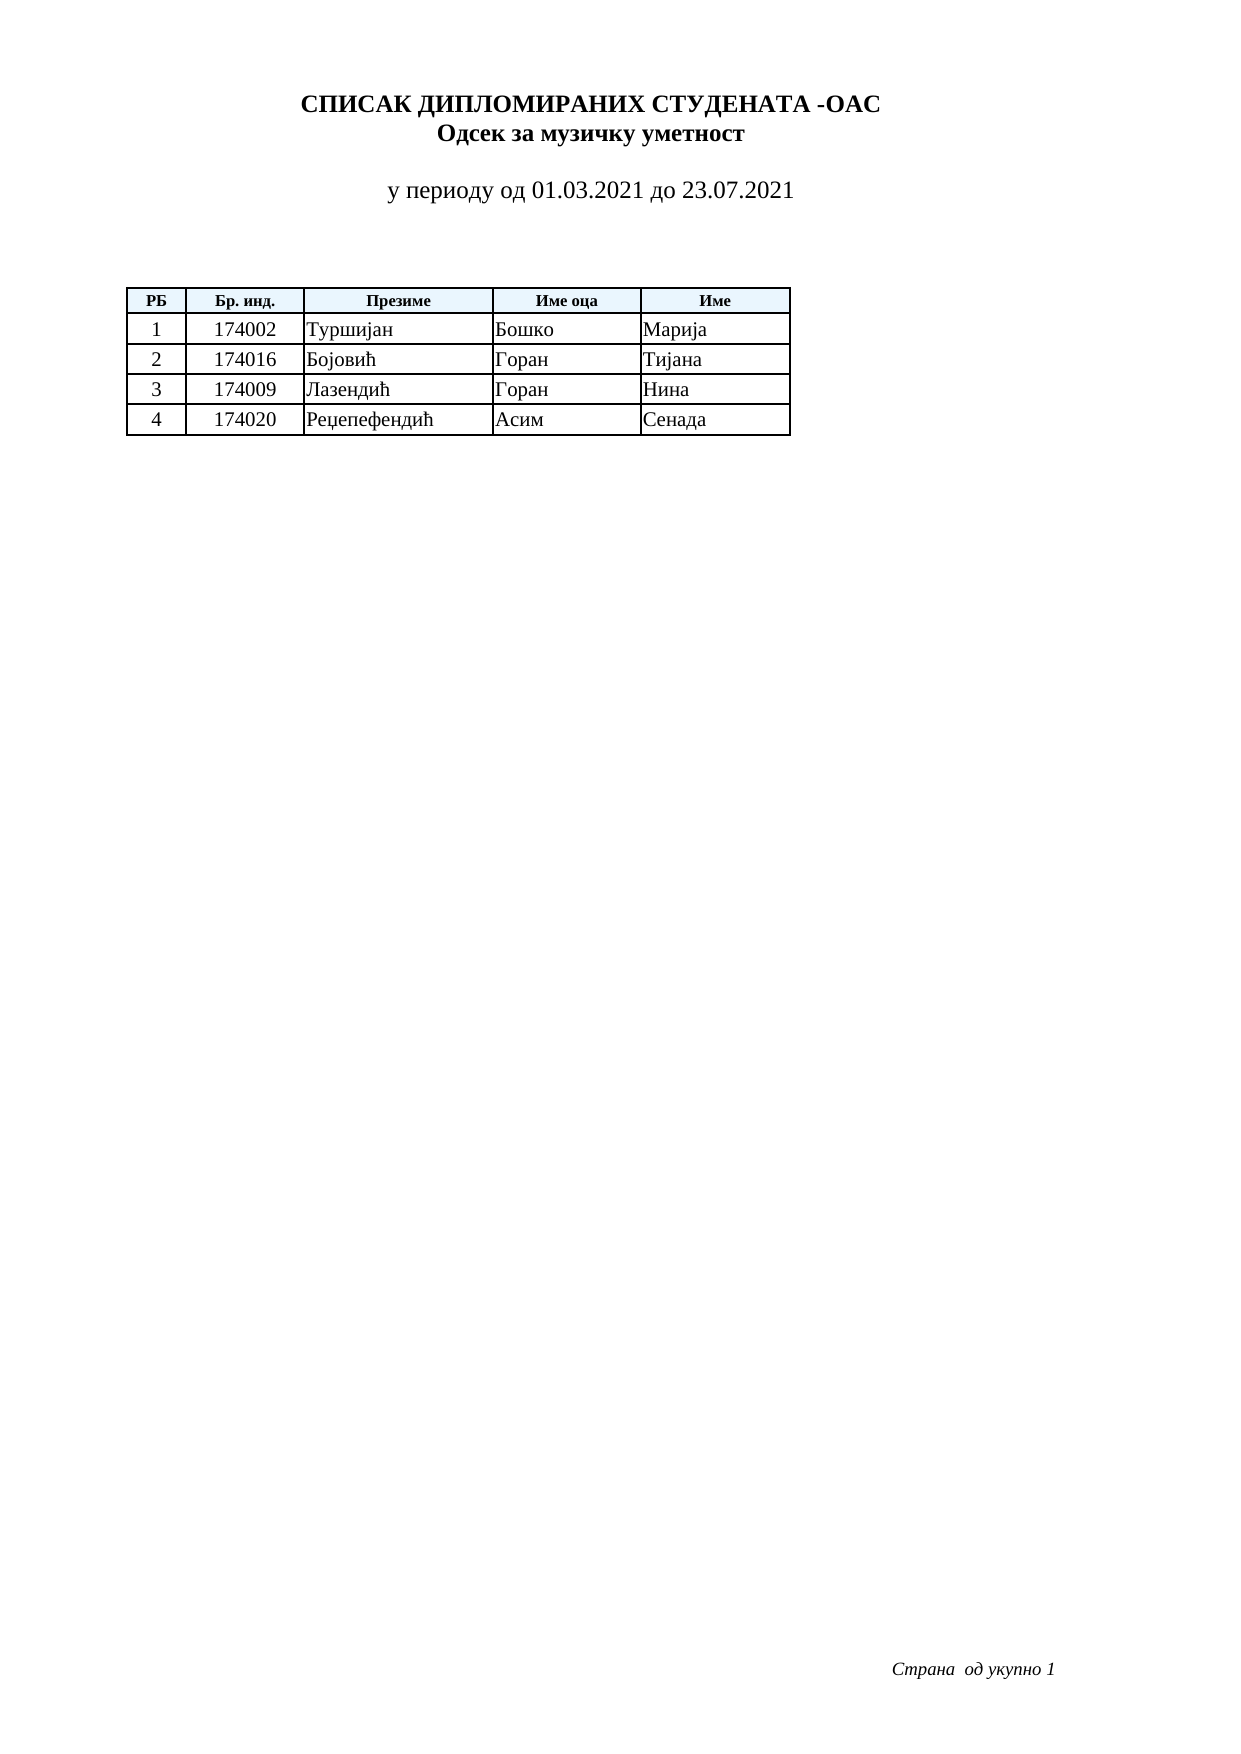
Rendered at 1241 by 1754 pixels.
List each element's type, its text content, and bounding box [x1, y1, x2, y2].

table_cell 3 [128, 375, 185, 403]
table_header Презиме [305, 289, 492, 312]
table_cell 174002 [187, 314, 303, 343]
table_cell Туршијан [305, 314, 492, 343]
table_cell Бошко [494, 314, 640, 343]
table_header Бр. инд. [187, 289, 303, 312]
text СПИСАК ДИПЛОМИРАНИХ СТУДЕНАТА -ОАС [124, 89, 1057, 118]
table_cell 4 [128, 405, 185, 433]
table_cell Нина [642, 375, 789, 403]
table_cell Горан [494, 345, 640, 373]
table_cell Бојовић [305, 345, 492, 373]
table_cell Тијана [642, 345, 789, 373]
table_cell 1 [128, 314, 185, 343]
text у периоду од 01.03.2021 до 23.07.2021 [124, 176, 1057, 204]
table_header Име оца [494, 289, 640, 312]
table_header Име [642, 289, 789, 312]
text Одсек за музичку уметност [124, 118, 1057, 147]
table_cell Асим [494, 405, 640, 433]
table_cell Горан [494, 375, 640, 403]
table_cell Сенада [642, 405, 789, 433]
table_cell Реџепефендић [305, 405, 492, 433]
table_cell 174016 [187, 345, 303, 373]
table_cell 2 [128, 345, 185, 373]
table_cell 174009 [187, 375, 303, 403]
table_cell Марија [642, 314, 789, 343]
table_cell 174020 [187, 405, 303, 433]
table_cell Лазендић [305, 375, 492, 403]
table_header РБ [128, 289, 185, 312]
